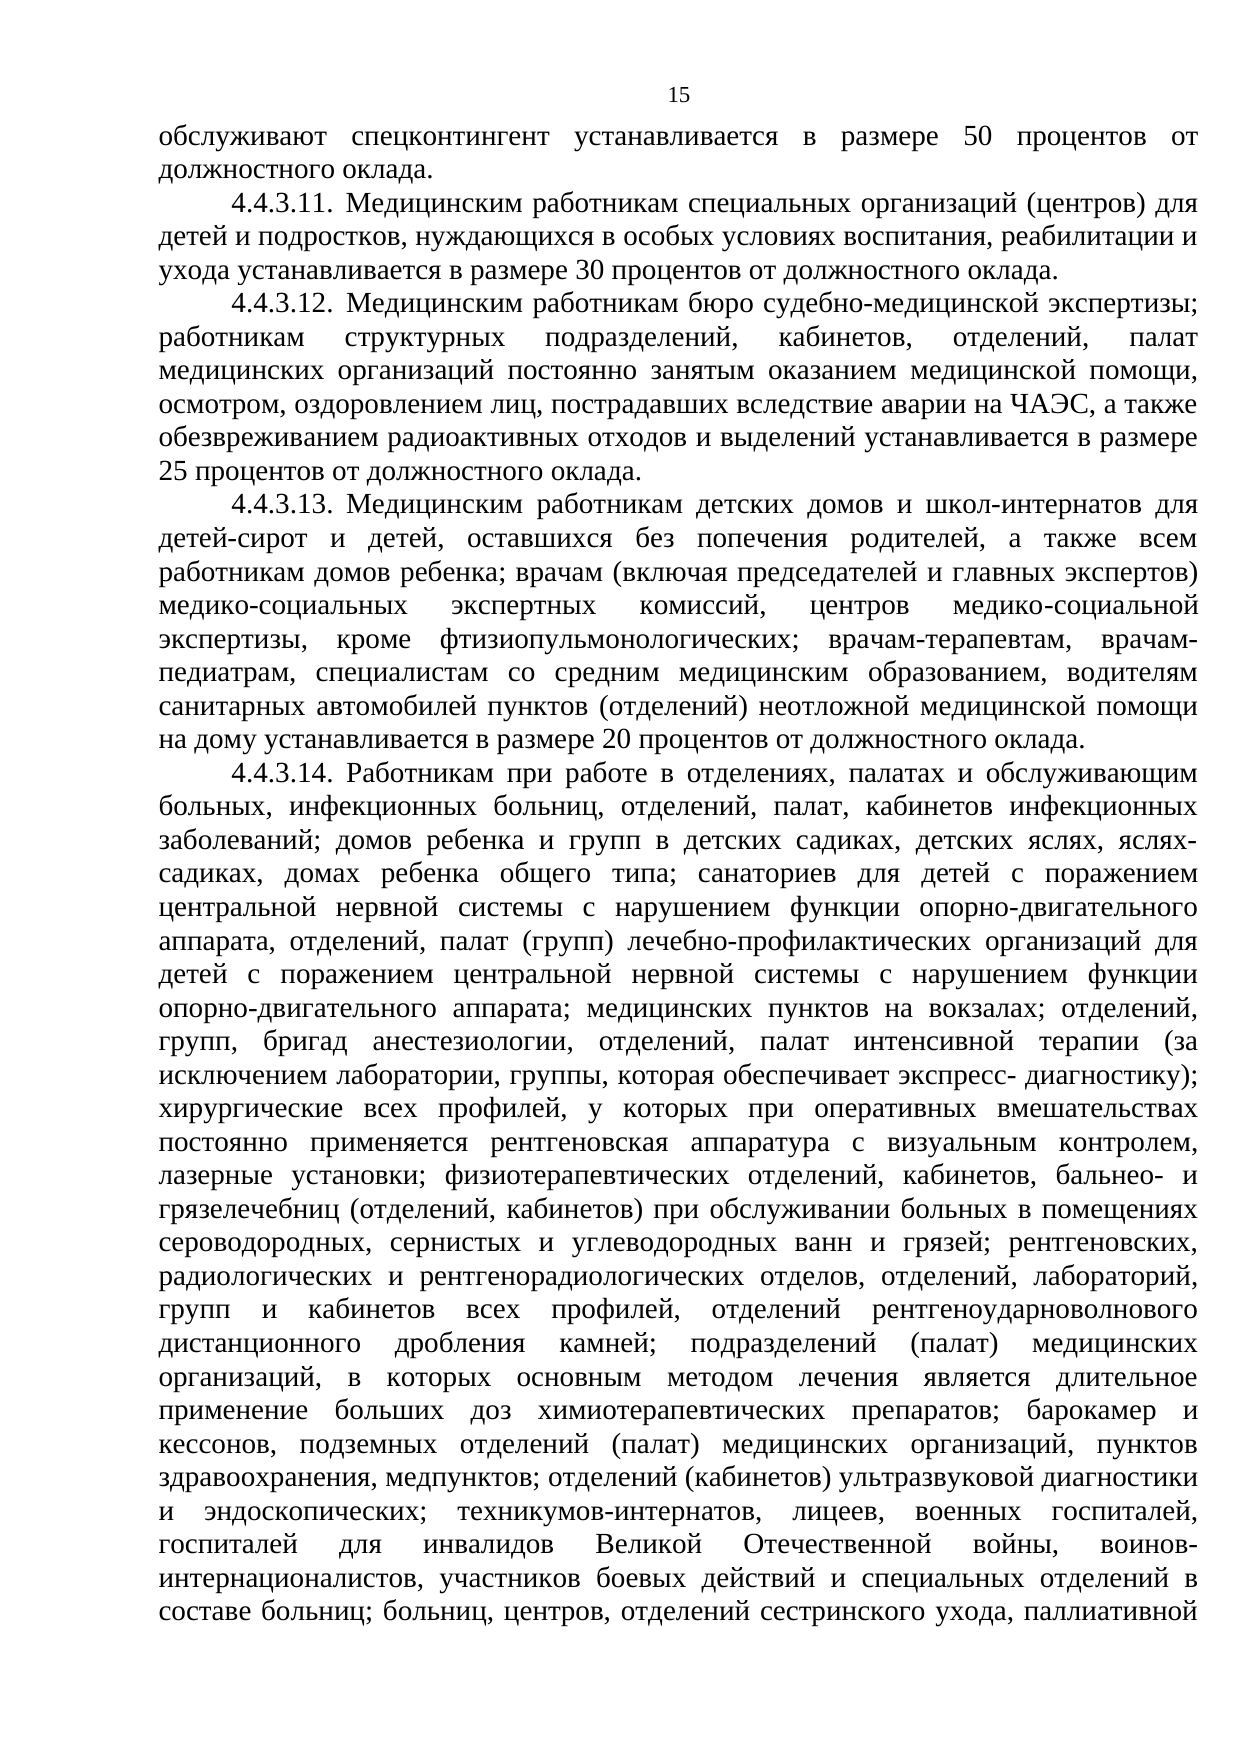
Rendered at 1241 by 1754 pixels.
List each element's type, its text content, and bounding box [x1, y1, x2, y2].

list Медицинским работникам детских домов и школ-интернатов для детей-сирот и детей, оставшихся без попечения родителей, а также всем работникам домов ребенка; врачам (включая председателей и главных экспертов) медико-социальных экспертных комиссий, центров медико-социальной экспертизы, кроме фтизиопульмонологических; врачам-терапевтам, врачам-педиатрам, специалистам со средним медицинским образованием, водителям санитарных автомобилей пунктов (отделений) неотложной медицинской помощи на дому устанавливается в размере 20 процентов от должностного оклада. [158, 487, 1199, 755]
list Медицинским работникам бюро судебно-медицинской экспертизы; работникам структурных подразделений, кабинетов, отделений, палат медицинских организаций постоянно занятым оказанием медицинской помощи, осмотром, оздоровлением лиц, пострадавших вследствие аварии на ЧАЭС, а также обезвреживанием радиоактивных отходов и выделений устанавливается в размере 25 процентов от должностного оклада. [158, 285, 1199, 487]
list Медицинским работникам специальных организаций (центров) для детей и подростков, нуждающихся в особых условиях воспитания, реабилитации и ухода устанавливается в размере 30 процентов от должностного оклада. [158, 185, 1199, 285]
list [158, 118, 1199, 185]
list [158, 755, 1199, 1627]
